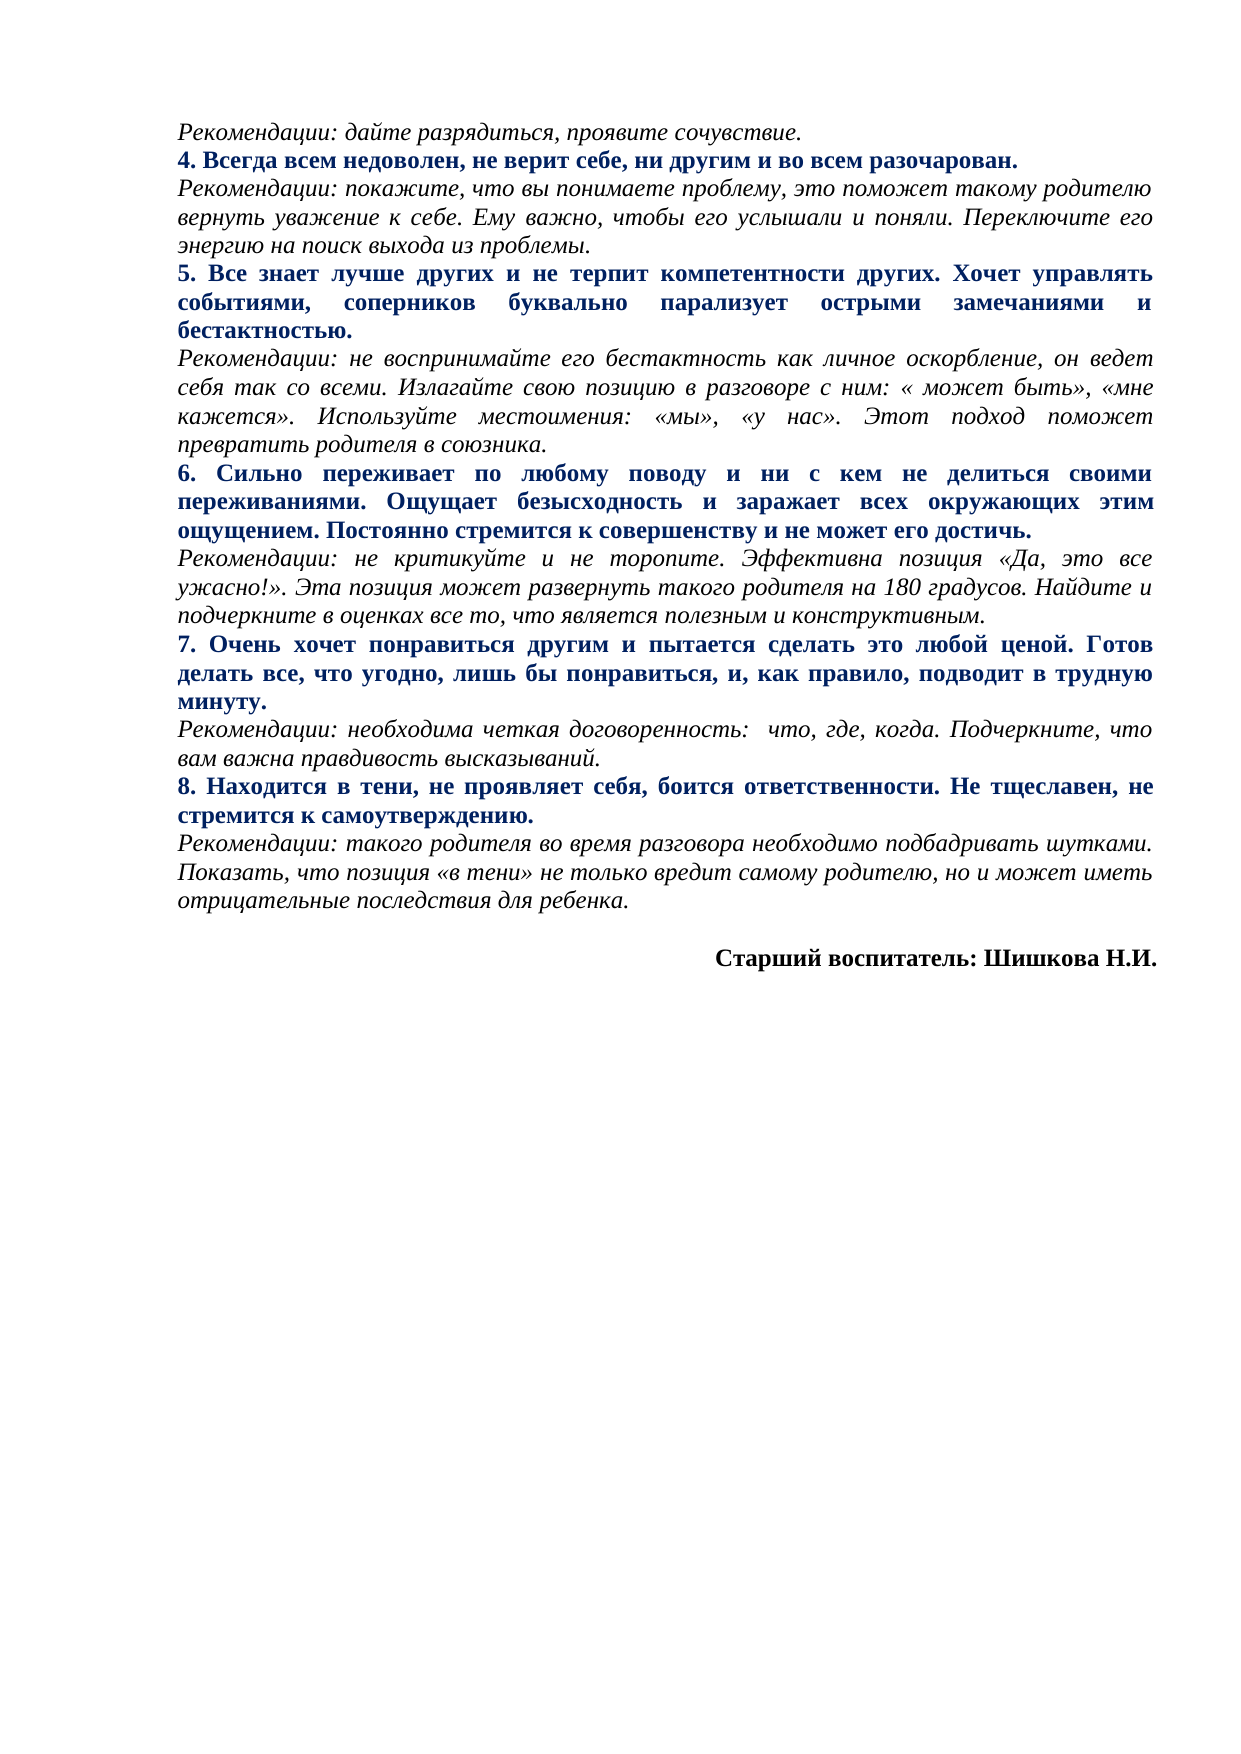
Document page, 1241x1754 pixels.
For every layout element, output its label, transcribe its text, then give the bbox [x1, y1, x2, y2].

text 5. Все знает лучше других и не терпит компетентности других. Хочет управлять событиями, соперников буквально парализует острыми замечаниями и бестактностью. [177, 259, 1153, 344]
text Рекомендации: дайте разрядиться, проявите сочувствие. [177, 117, 1154, 146]
text Рекомендации: не воспринимайте его бестактность как личное оскорбление, он ведет себя так со всеми. Излагайте свою позицию в разговоре с ним: « может быть», «мне кажется». Используйте местоимения: «мы», «у нас». Этот подход поможет превратить родителя в союзника. [177, 344, 1154, 458]
text Рекомендации: необходима четкая договоренность: что, где, когда. Подчеркните, что вам важна правдивость высказываний. [177, 715, 1157, 772]
text 8. Находится в тени, не проявляет себя, боится ответственности. Не тщеславен, не стремится к самоутверждению. [177, 772, 1158, 829]
text 7. Очень хочет понравиться другим и пытается сделать это любой ценой. Готов делать все, что угодно, лишь бы понравиться, и, как правило, подводит в трудную минуту. [177, 629, 1153, 715]
text 4. Всегда всем недоволен, не верит себе, ни другим и во всем разочарован. Рекомендации: покажите, что вы понимаете проблему, это поможет такому родителю вернуть уважение к себе. Ему важно, чтобы его услышали и поняли. Переключите его энергию на поиск выхода из проблемы. [177, 146, 1158, 259]
text Рекомендации: такого родителя во время разговора необходимо подбадривать шутками. Показать, что позиция «в тени» не только вредит самому родителю, но и может иметь отрицательные последствия для ребенка. [177, 829, 1153, 914]
text 6. Сильно переживает по любому поводу и ни с кем не делиться своими переживаниями. Ощущает безысходность и заражает всех окружающих этим ощущением. Постоянно стремится к совершенству и не может его достичь. Рекомендации: не критикуйте и не торопите. Эффективна позиция «Да, это все ужасно!». Эта позиция может развернуть такого родителя на 180 градусов. Найдите и подчеркните в оценках все то, что является полезным и конструктивным. [177, 458, 1158, 629]
text Старший воспитатель: Шишкова Н.И. [177, 943, 1157, 972]
